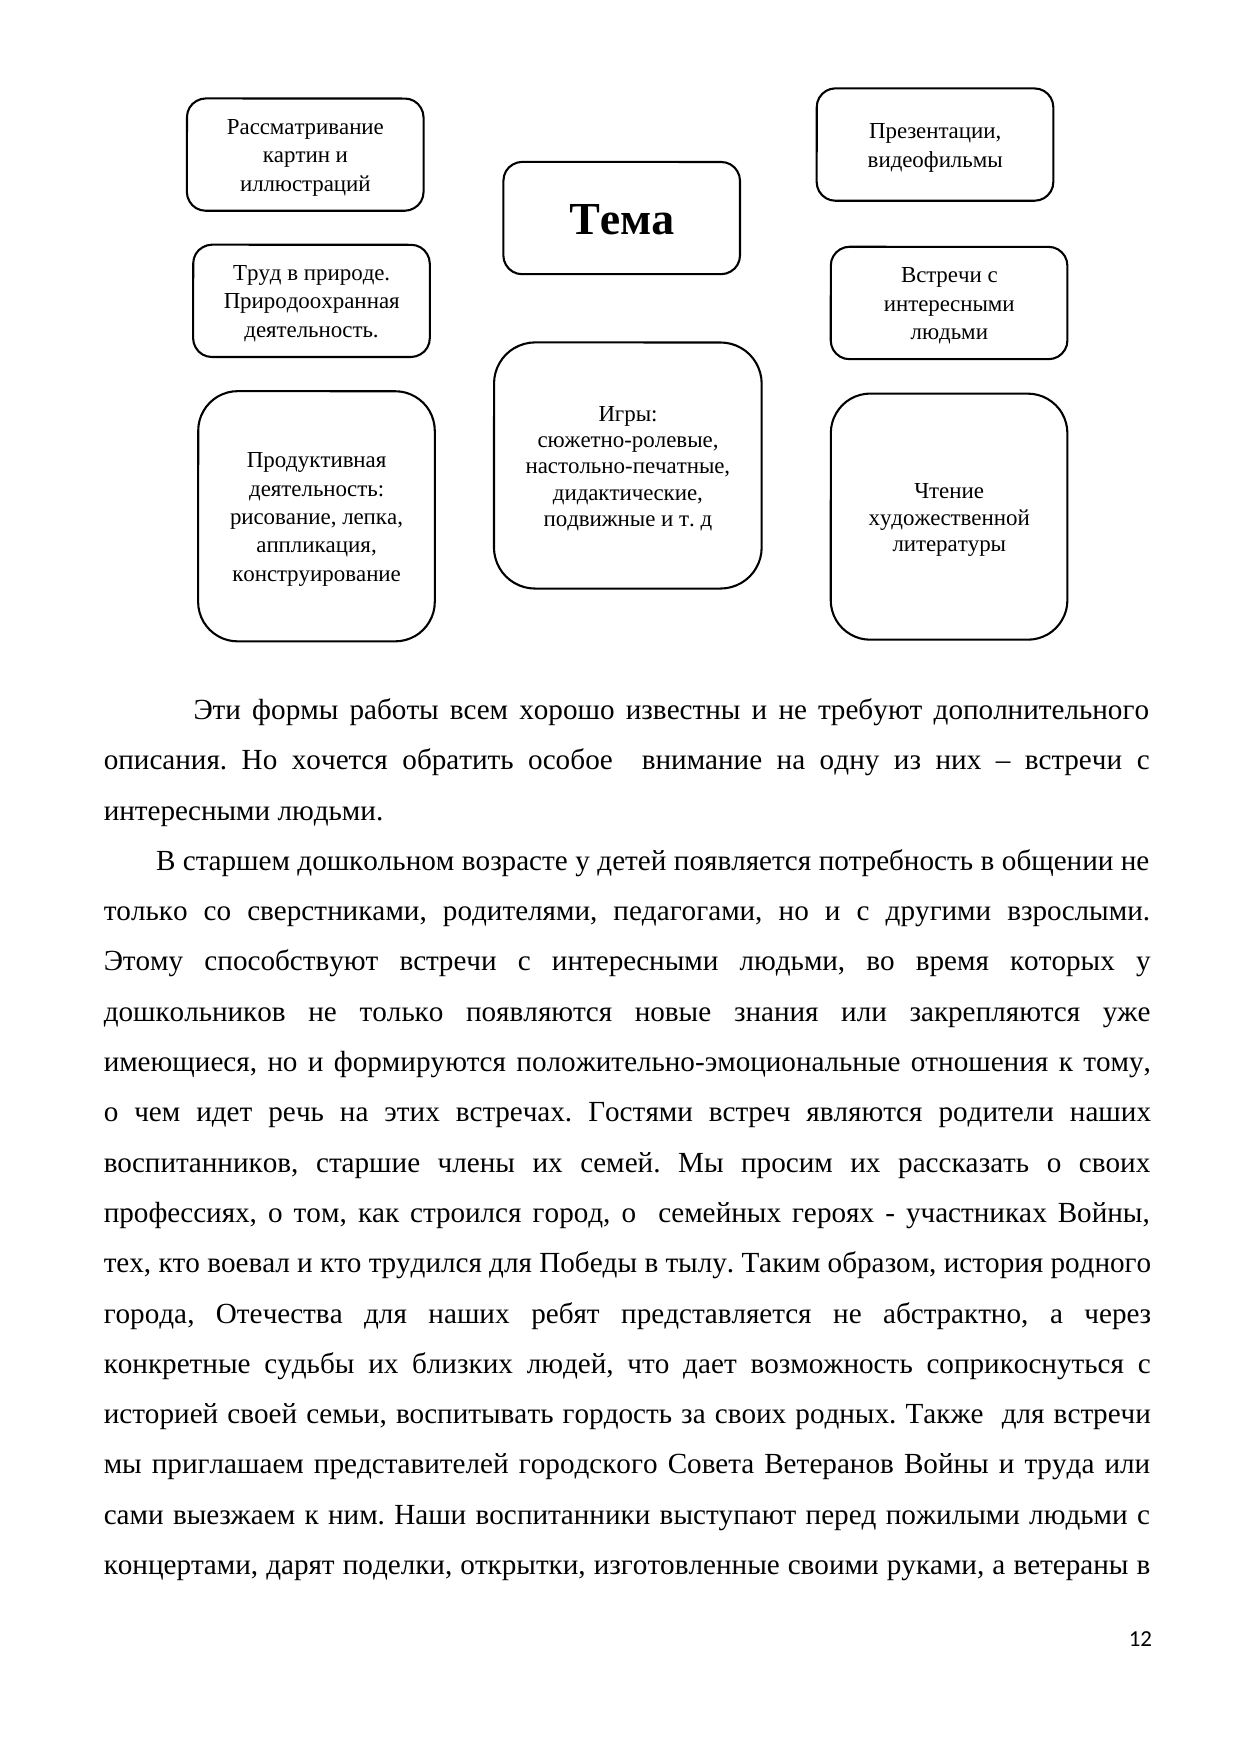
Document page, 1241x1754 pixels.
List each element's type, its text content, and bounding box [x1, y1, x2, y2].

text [103, 843, 1152, 1581]
text Эти формы работы всем хорошо известны и не требуют дополнительного описания. Но хочется обратить особое внимание на одну из них – встречи с интересными людьми. [103, 692, 1152, 826]
